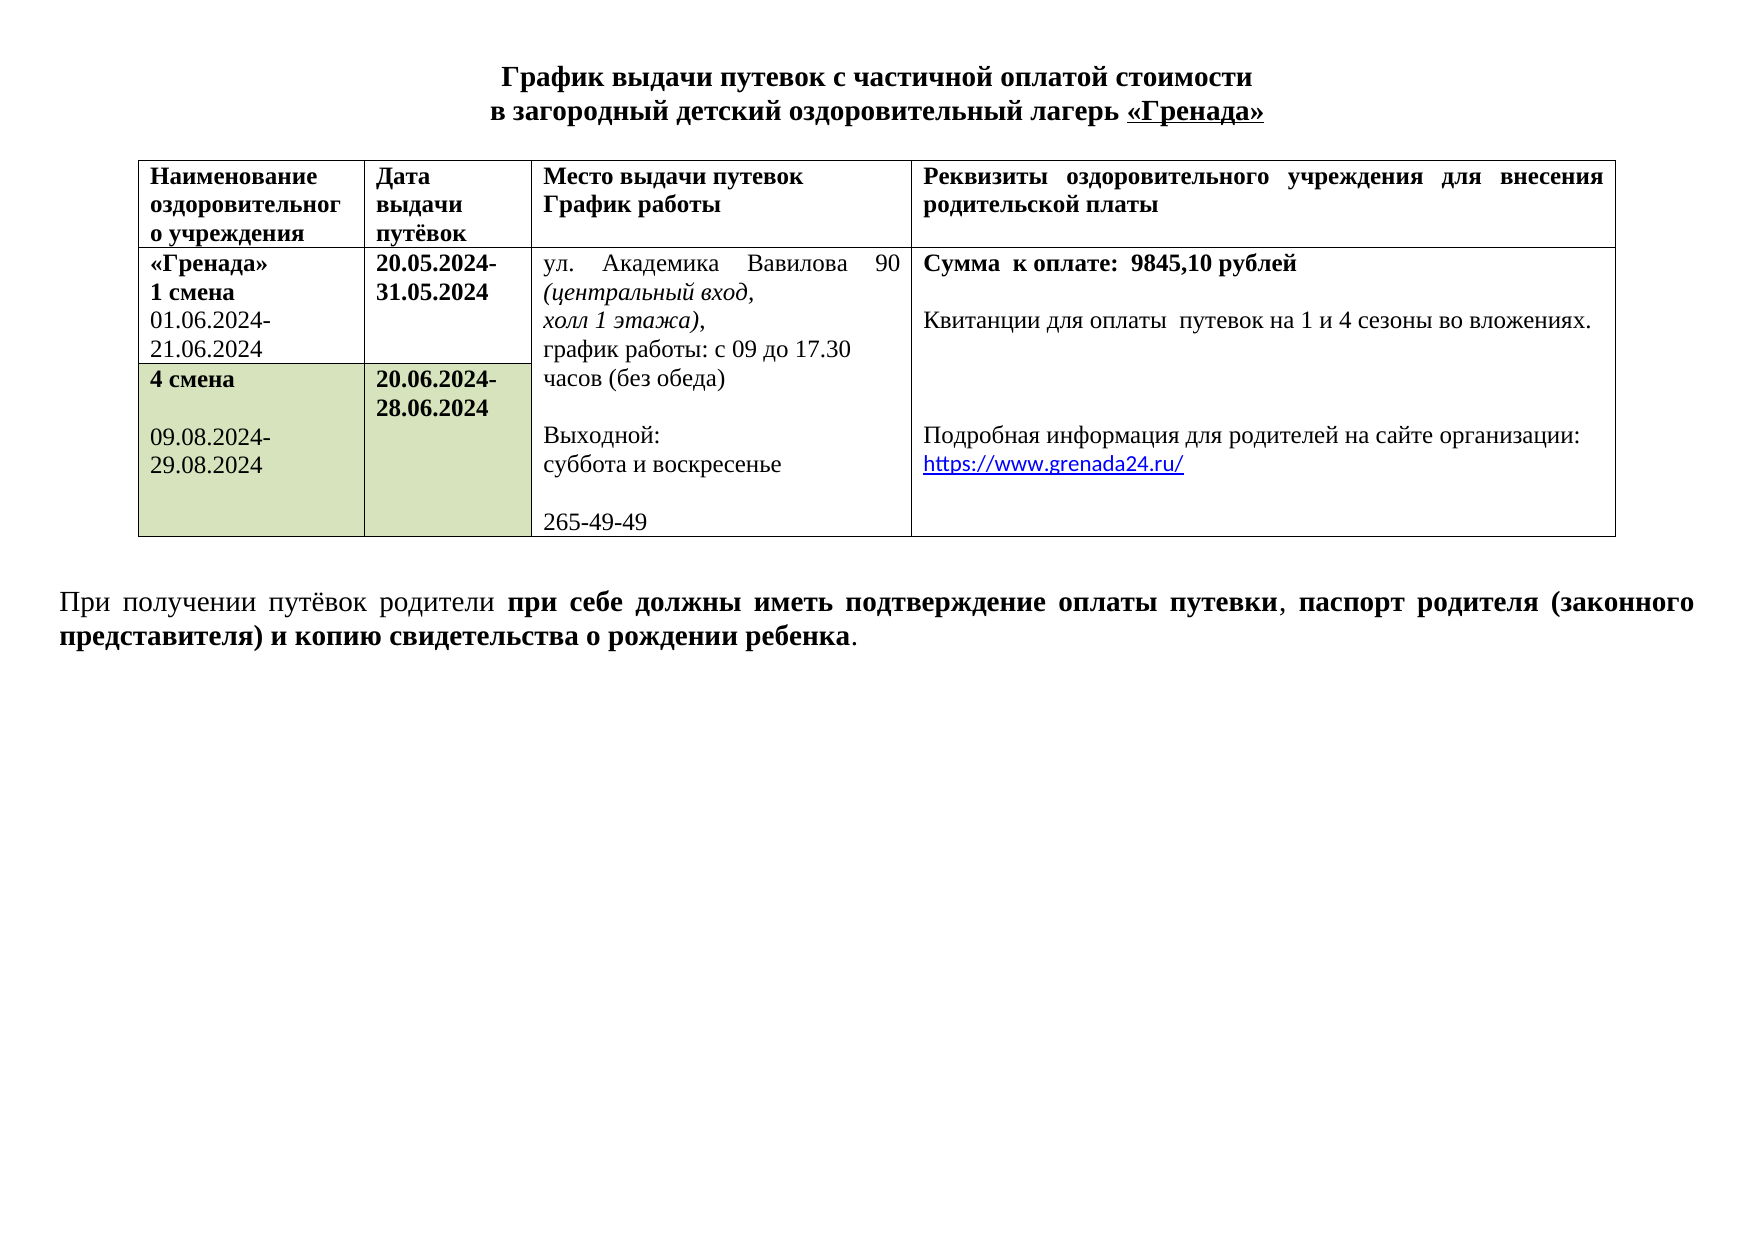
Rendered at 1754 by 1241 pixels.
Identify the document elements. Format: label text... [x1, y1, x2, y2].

table_cell 20.06.2024-28.06.2024 [365, 364, 531, 536]
table_cell «Гренада» 1 смена 01.06.2024-21.06.2024 [139, 248, 364, 363]
text При получении путёвок родители при себе должны иметь подтверждение оплаты путевки, паспорт родителя (законного представителя) и копию свидетельства о рождении ребенка. [59, 584, 1695, 652]
table_header Место выдачи путевок График работы [532, 161, 911, 247]
table_cell 20.05.2024-31.05.2024 [365, 248, 531, 363]
text в загородный детский оздоровительный лагерь «Гренада» [59, 93, 1695, 126]
table_header Дата выдачи путёвок [365, 161, 531, 247]
table_cell 4 смена 09.08.2024- 29.08.2024 [139, 364, 364, 536]
table_cell ул. Академика Вавилова 90 (центральный вход, холл 1 этажа), график работы: с 09 до 17.30 часов (без обеда) Выходной: суббота и воскресенье 265-49-49 [532, 248, 911, 536]
table_header Наименование оздоровительного учреждения [139, 161, 364, 247]
table_cell Сумма к оплате: 9845,10 рублей Квитанции для оплаты путевок на 1 и 4 сезоны во вложениях. Подробная информация для родителей на сайте организации: https://www.grenada24.ru/ [912, 248, 1615, 536]
table_header Реквизиты оздоровительного учреждения для внесения родительской платы [912, 161, 1615, 247]
text График выдачи путевок с частичной оплатой стоимости [59, 59, 1695, 93]
